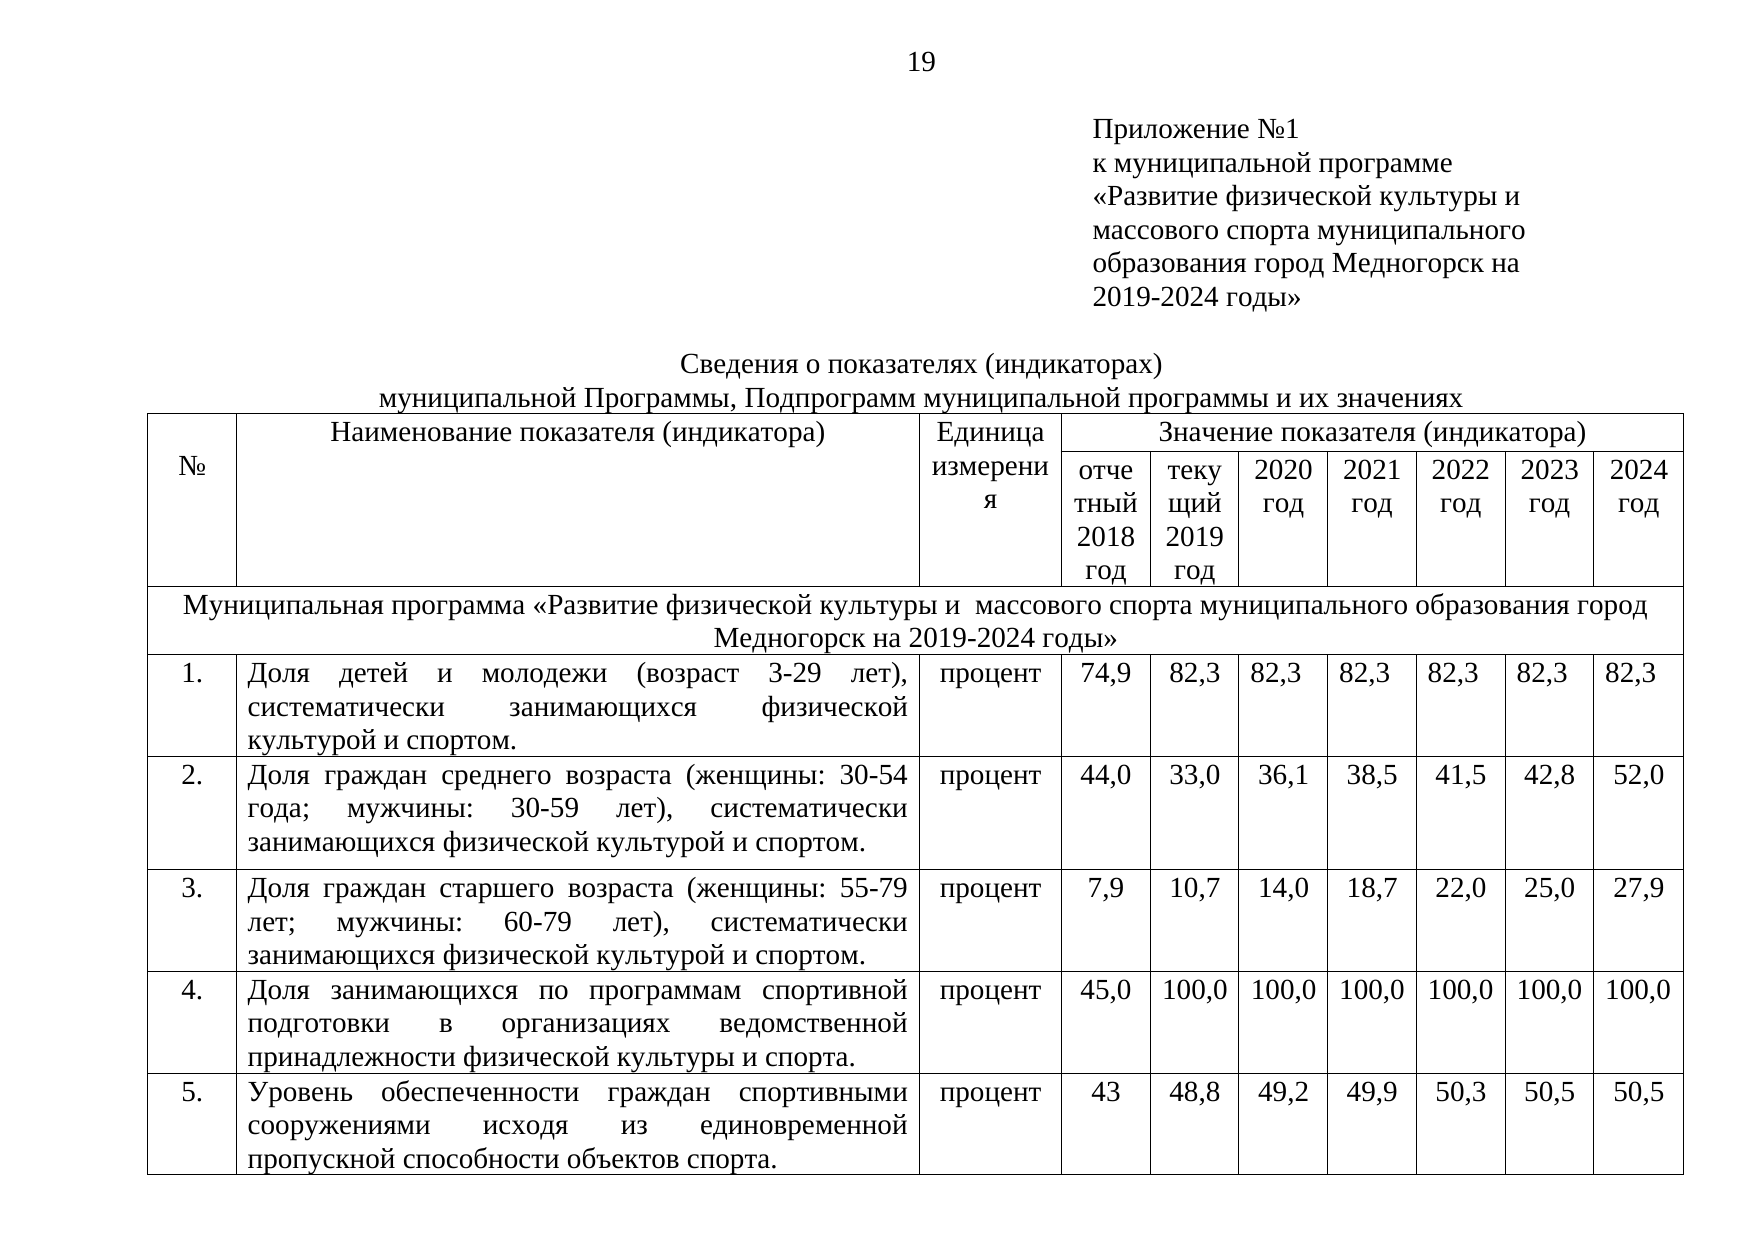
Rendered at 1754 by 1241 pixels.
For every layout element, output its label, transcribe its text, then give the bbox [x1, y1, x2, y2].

table_cell Доля занимающихся по программам спортивной подготовки в организациях ведомственной принадлежности физической культуры и спорта. [237, 972, 919, 1073]
table_cell 82,3 [1417, 655, 1505, 756]
table_cell 38,5 [1328, 757, 1416, 869]
table_cell 52,0 [1594, 757, 1683, 869]
table_cell 82,3 [1328, 655, 1416, 756]
table_cell процент [920, 1074, 1061, 1174]
table_cell 36,1 [1239, 757, 1327, 869]
table_cell 22,0 [1417, 870, 1505, 971]
table_cell 14,0 [1239, 870, 1327, 971]
table_cell 82,3 [1151, 655, 1238, 756]
table_cell 74,9 [1062, 655, 1150, 756]
table_cell 1. [148, 655, 236, 756]
table_header Наименование показателя (индикатора) [237, 414, 919, 586]
text муниципальной Программы, Подпрограмм муниципальной программы и их значениях [177, 380, 1665, 413]
table_cell 100,0 [1239, 972, 1327, 1073]
table_cell процент [920, 655, 1061, 756]
table_cell текущий 2019 год [1151, 452, 1238, 586]
table_cell 100,0 [1417, 972, 1505, 1073]
table_cell Уровень обеспеченности граждан спортивными сооружениями исходя из единовременной пропускной способности объектов спорта. [237, 1074, 919, 1174]
table_cell 7,9 [1062, 870, 1150, 971]
table_cell 33,0 [1151, 757, 1238, 869]
table_header № [148, 414, 236, 586]
table_cell 2020 год [1239, 452, 1327, 586]
table_cell 45,0 [1062, 972, 1150, 1073]
table_header Единица измерения [920, 414, 1061, 586]
table_cell 43 [1062, 1074, 1150, 1174]
table_header Приложение №1 к муниципальной программе «Развитие физической культуры и массового спорта муниципального образования город Медногорск на 2019-2024 годы» [1081, 111, 1576, 313]
table_cell отчетный 2018 год [1062, 452, 1150, 586]
table_cell 82,3 [1594, 655, 1683, 756]
table_cell 82,3 [1239, 655, 1327, 756]
text Сведения о показателях (индикаторах) [177, 346, 1665, 380]
table_cell 2022 год [1417, 452, 1505, 586]
table_cell 42,8 [1506, 757, 1593, 869]
table_cell 49,2 [1239, 1074, 1327, 1174]
table_cell 2024 год [1594, 452, 1683, 586]
table_cell 100,0 [1506, 972, 1593, 1073]
table_cell 100,0 [1328, 972, 1416, 1073]
table_cell 10,7 [1151, 870, 1238, 971]
table_cell 2023 год [1506, 452, 1593, 586]
table_cell 100,0 [1594, 972, 1683, 1073]
table_cell 50,3 [1417, 1074, 1505, 1174]
table_cell 100,0 [1151, 972, 1238, 1073]
table_cell Доля детей и молодежи (возраст 3-29 лет), систематически занимающихся физической культурой и спортом. [237, 655, 919, 756]
table_cell 18,7 [1328, 870, 1416, 971]
table_cell 25,0 [1506, 870, 1593, 971]
table_cell 48,8 [1151, 1074, 1238, 1174]
table_cell 5. [148, 1074, 236, 1174]
table_cell 50,5 [1594, 1074, 1683, 1174]
table_cell 27,9 [1594, 870, 1683, 971]
table_cell Доля граждан среднего возраста (женщины: 30-54 года; мужчины: 30-59 лет), систематически занимающихся физической культурой и спортом. [237, 757, 919, 869]
table_cell процент [920, 757, 1061, 869]
table_cell Доля граждан старшего возраста (женщины: 55-79 лет; мужчины: 60-79 лет), систематически занимающихся физической культурой и спортом. [237, 870, 919, 971]
table_cell 82,3 [1506, 655, 1593, 756]
table_cell 4. [148, 972, 236, 1073]
table_cell 2021 год [1328, 452, 1416, 586]
table_cell Муниципальная программа «Развитие физической культуры и массового спорта муниципального образования город Медногорск на 2019-2024 годы» [148, 587, 1683, 654]
table_cell 49,9 [1328, 1074, 1416, 1174]
table_cell процент [920, 870, 1061, 971]
table_cell 44,0 [1062, 757, 1150, 869]
table_cell процент [920, 972, 1061, 1073]
table_cell 3. [148, 870, 236, 971]
table_header Значение показателя (индикатора) [1062, 414, 1683, 451]
table_cell 50,5 [1506, 1074, 1593, 1174]
table_cell 41,5 [1417, 757, 1505, 869]
table_cell 2. [148, 757, 236, 869]
